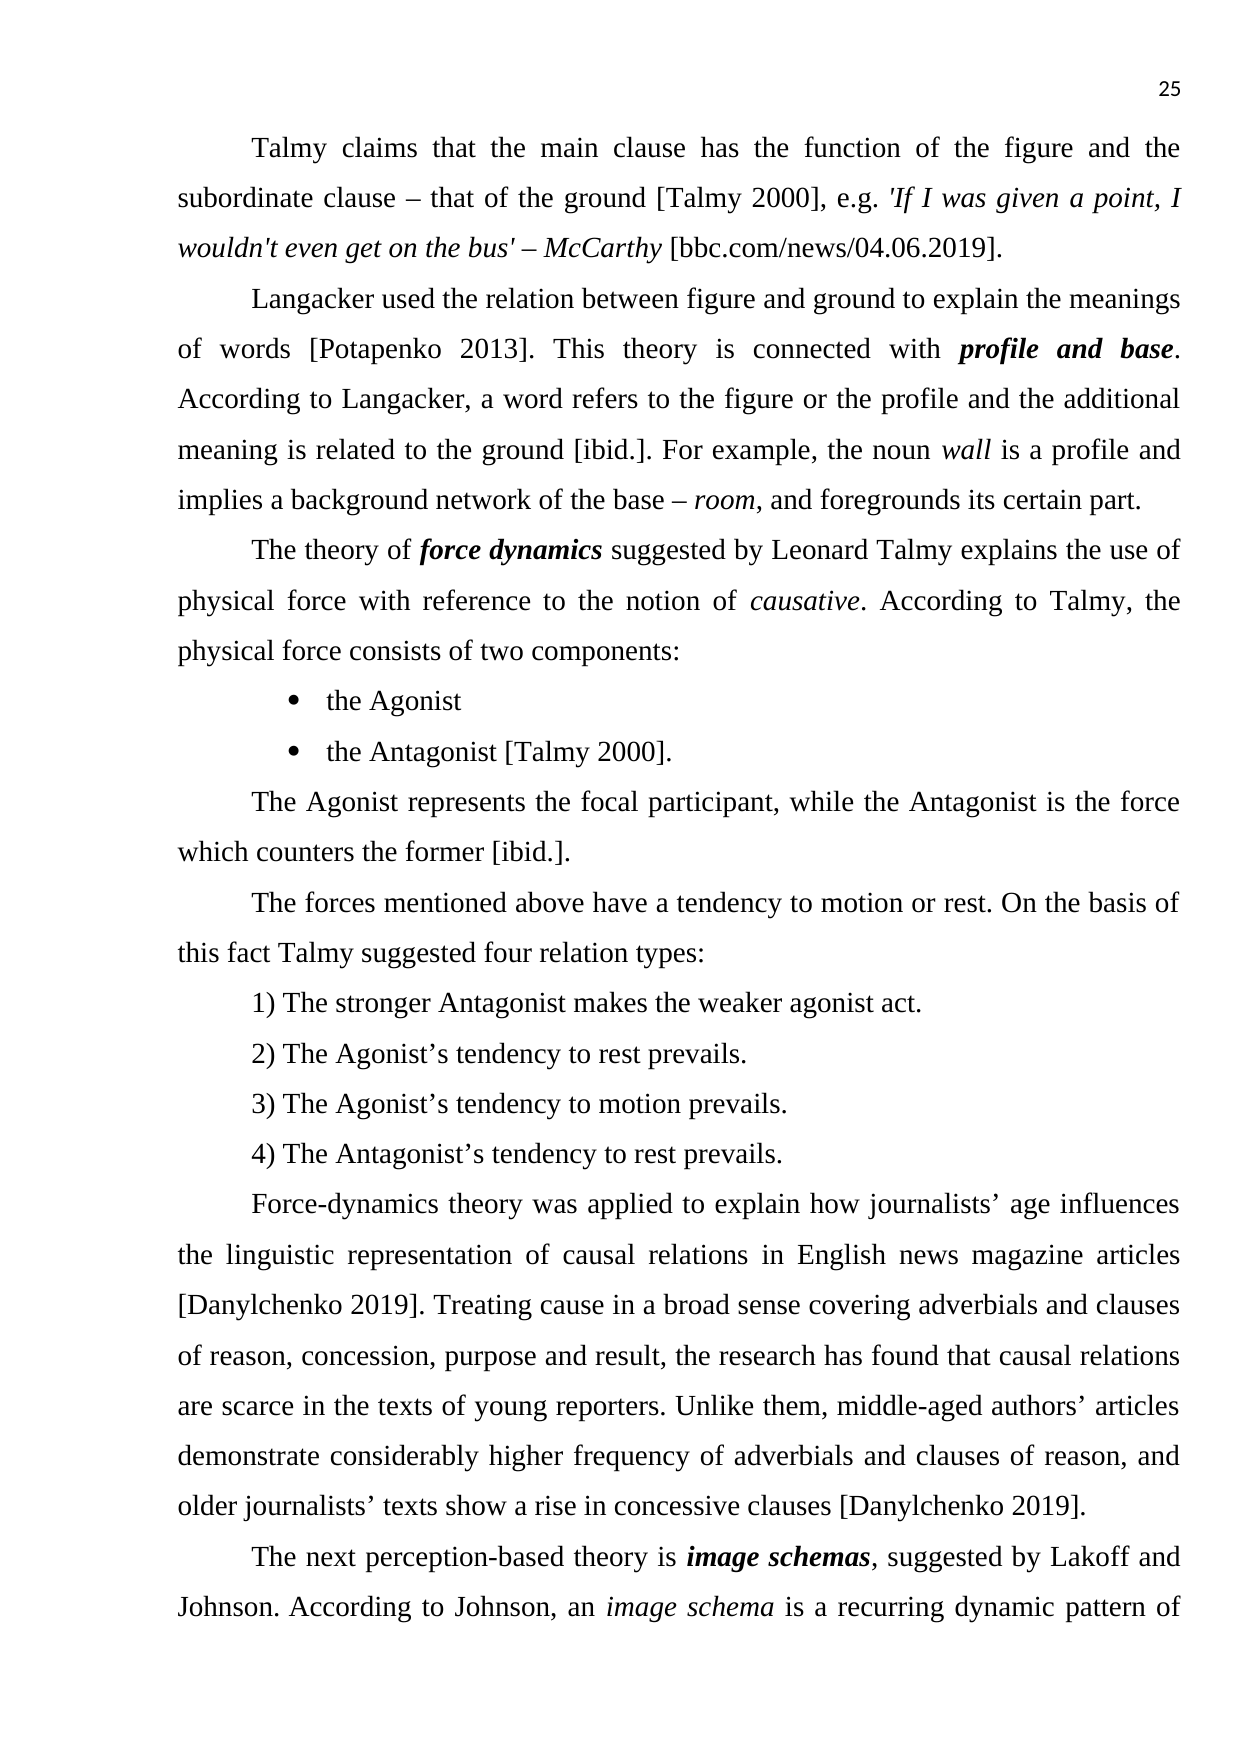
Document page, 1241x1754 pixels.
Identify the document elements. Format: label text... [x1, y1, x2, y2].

text Talmy claims that the main clause has the function of the figure and the subordinate clause – that of the ground [Talmy 2000], e.g. 'If I was given a point, I wouldn't even get on the bus' – McCarthy [bbc.com/news/04.06.2019]. [177, 130, 1181, 264]
text 2) The Agonist’s tendency to rest prevails. [177, 1036, 1181, 1069]
text The forces mentioned above have a tendency to motion or rest. On the basis of this fact Talmy suggested four relation types: [177, 885, 1181, 969]
text The Agonist represents the focal participant, while the Antagonist is the force which counters the former [ibid.]. [177, 784, 1181, 868]
text 3) The Agonist’s tendency to motion prevails. [177, 1086, 1181, 1119]
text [177, 1539, 1181, 1623]
list the Agonist [288, 683, 1181, 717]
text Langacker used the relation between figure and ground to explain the meanings of words [Potapenko 2013]. This theory is connected with profile and base. According to Langacker, a word refers to the figure or the profile and the additional meaning is related to the ground [ibid.]. For example, the noun wall is a profile and implies a background network of the base – room, and foregrounds its certain part. [177, 281, 1181, 516]
text Force-dynamics theory was applied to explain how journalists’ age influences the linguistic representation of causal relations in English news magazine articles [Danylchenko 2019]. Treating cause in a broad sense covering adverbials and clauses of reason, concession, purpose and result, the research has found that causal relations are scarce in the texts of young reporters. Unlike them, middle-aged authors’ articles demonstrate considerably higher frequency of adverbials and clauses of reason, and older journalists’ texts show a rise in concessive clauses [Danylchenko 2019]. [177, 1187, 1181, 1522]
text 4) The Antagonist’s tendency to rest prevails. [177, 1136, 1181, 1170]
list the Antagonist [Talmy 2000]. [288, 734, 1181, 767]
text The theory of force dynamics suggested by Leonard Talmy explains the use of physical force with reference to the notion of causative. According to Talmy, the physical force consists of two components: [177, 532, 1181, 667]
text 1) The stronger Antagonist makes the weaker agonist act. [177, 985, 1181, 1019]
